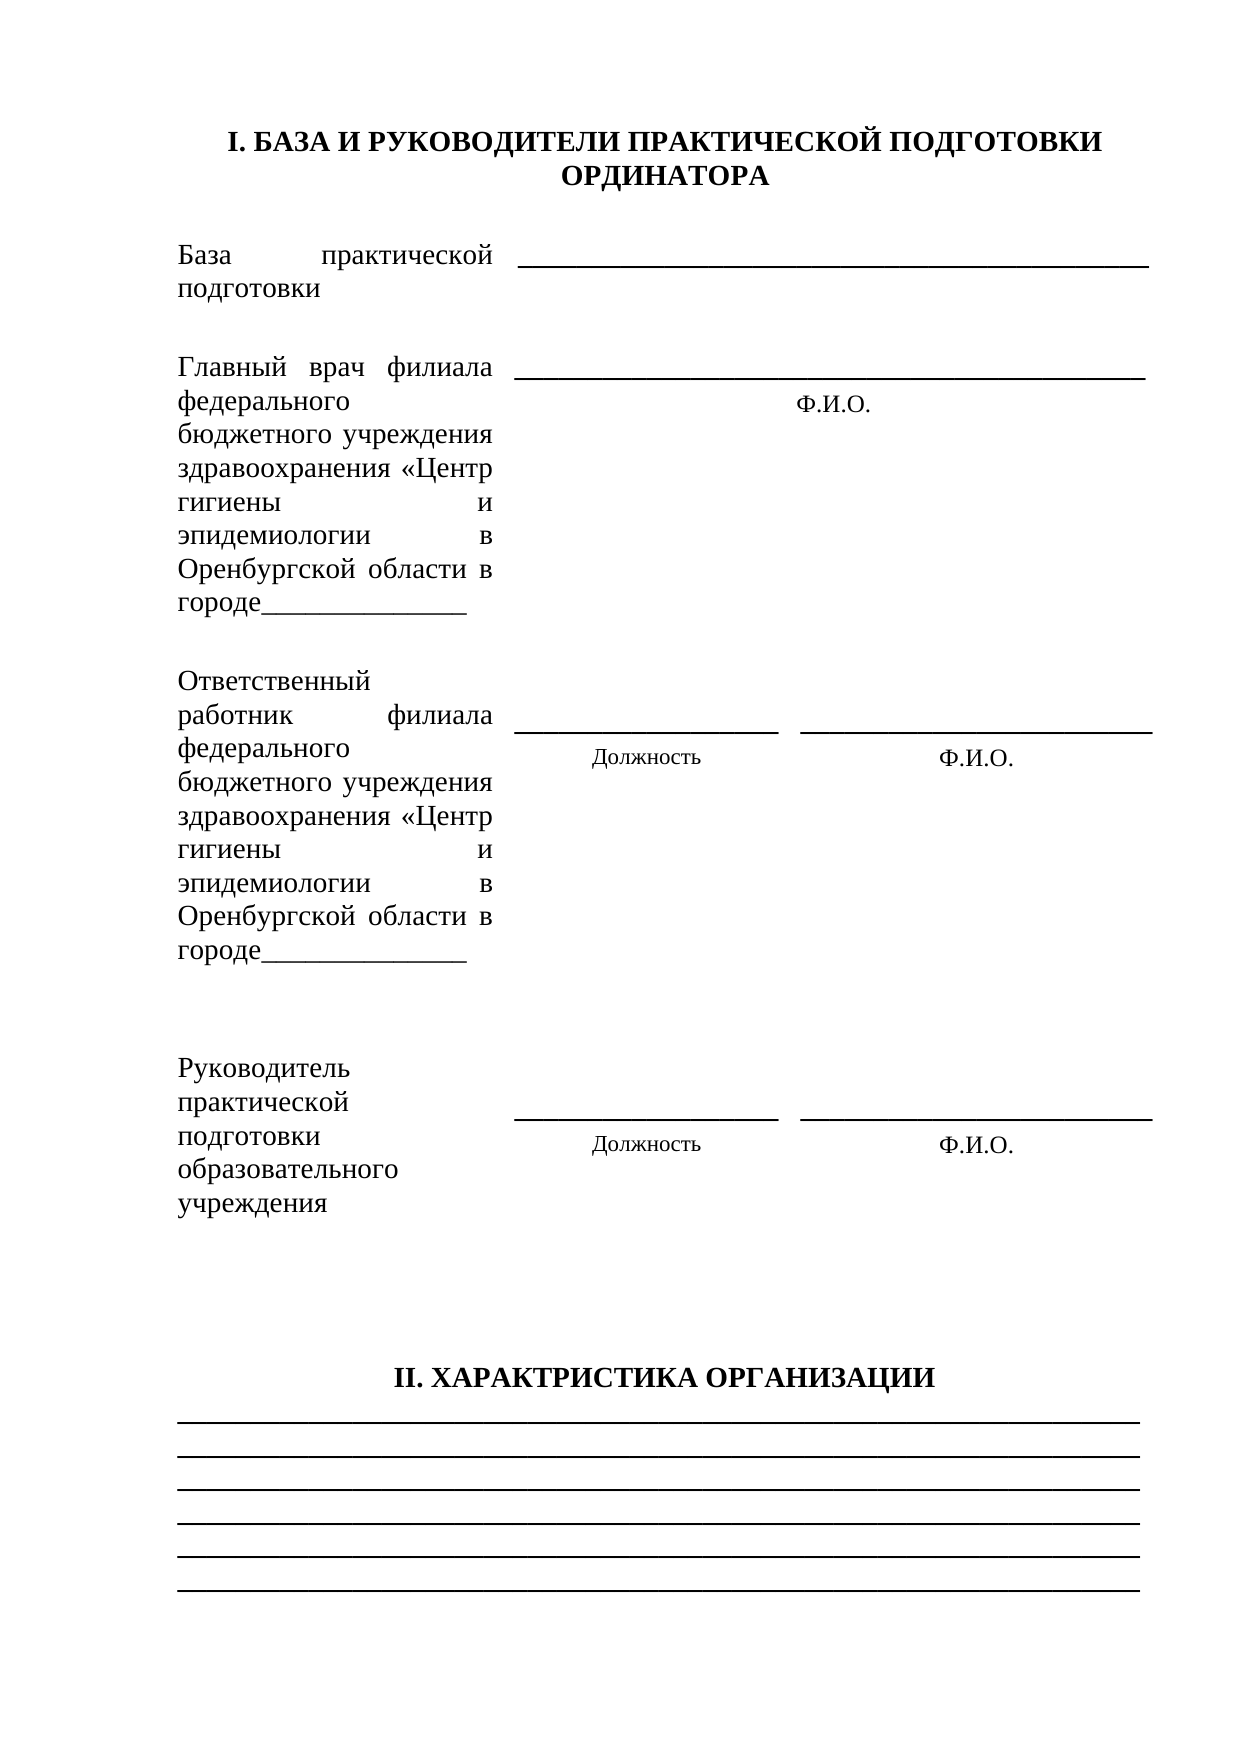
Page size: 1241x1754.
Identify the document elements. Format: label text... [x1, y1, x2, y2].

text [177, 1393, 1152, 1594]
text II. ХАРАКТРИСТИКА ОРГАНИЗАЦИИ [177, 1360, 1152, 1393]
table_cell ___________________________________________ Ф.И.О. [503, 344, 1163, 657]
table_cell Ответственный работник филиала федерального бюджетного учреждения здравоохранения «Центр гигиены и эпидемиологии в Оренбургской области в городе______________ [166, 658, 503, 1044]
table_cell Главный врач филиала федерального бюджетного учреждения здравоохранения «Центр гигиены и эпидемиологии в Оренбургской области в городе______________ [166, 344, 503, 657]
table_cell ________________________ Ф.И.О. [789, 1045, 1163, 1258]
table_header База практической подготовки [166, 231, 503, 343]
text I. БАЗА И РУКОВОДИТЕЛИ ПРАКТИЧЕСКОЙ ПОДГОТОВКИ ОРДИНАТОРА [177, 124, 1153, 191]
table_cell ________________________ Ф.И.О. [789, 658, 1163, 1044]
table_header ___________________________________________ [503, 231, 1163, 343]
table_cell Руководитель практической подготовки образовательного учреждения [166, 1045, 503, 1258]
table_cell __________________ Должность [503, 1045, 789, 1258]
table_cell __________________ Должность [503, 658, 789, 1044]
